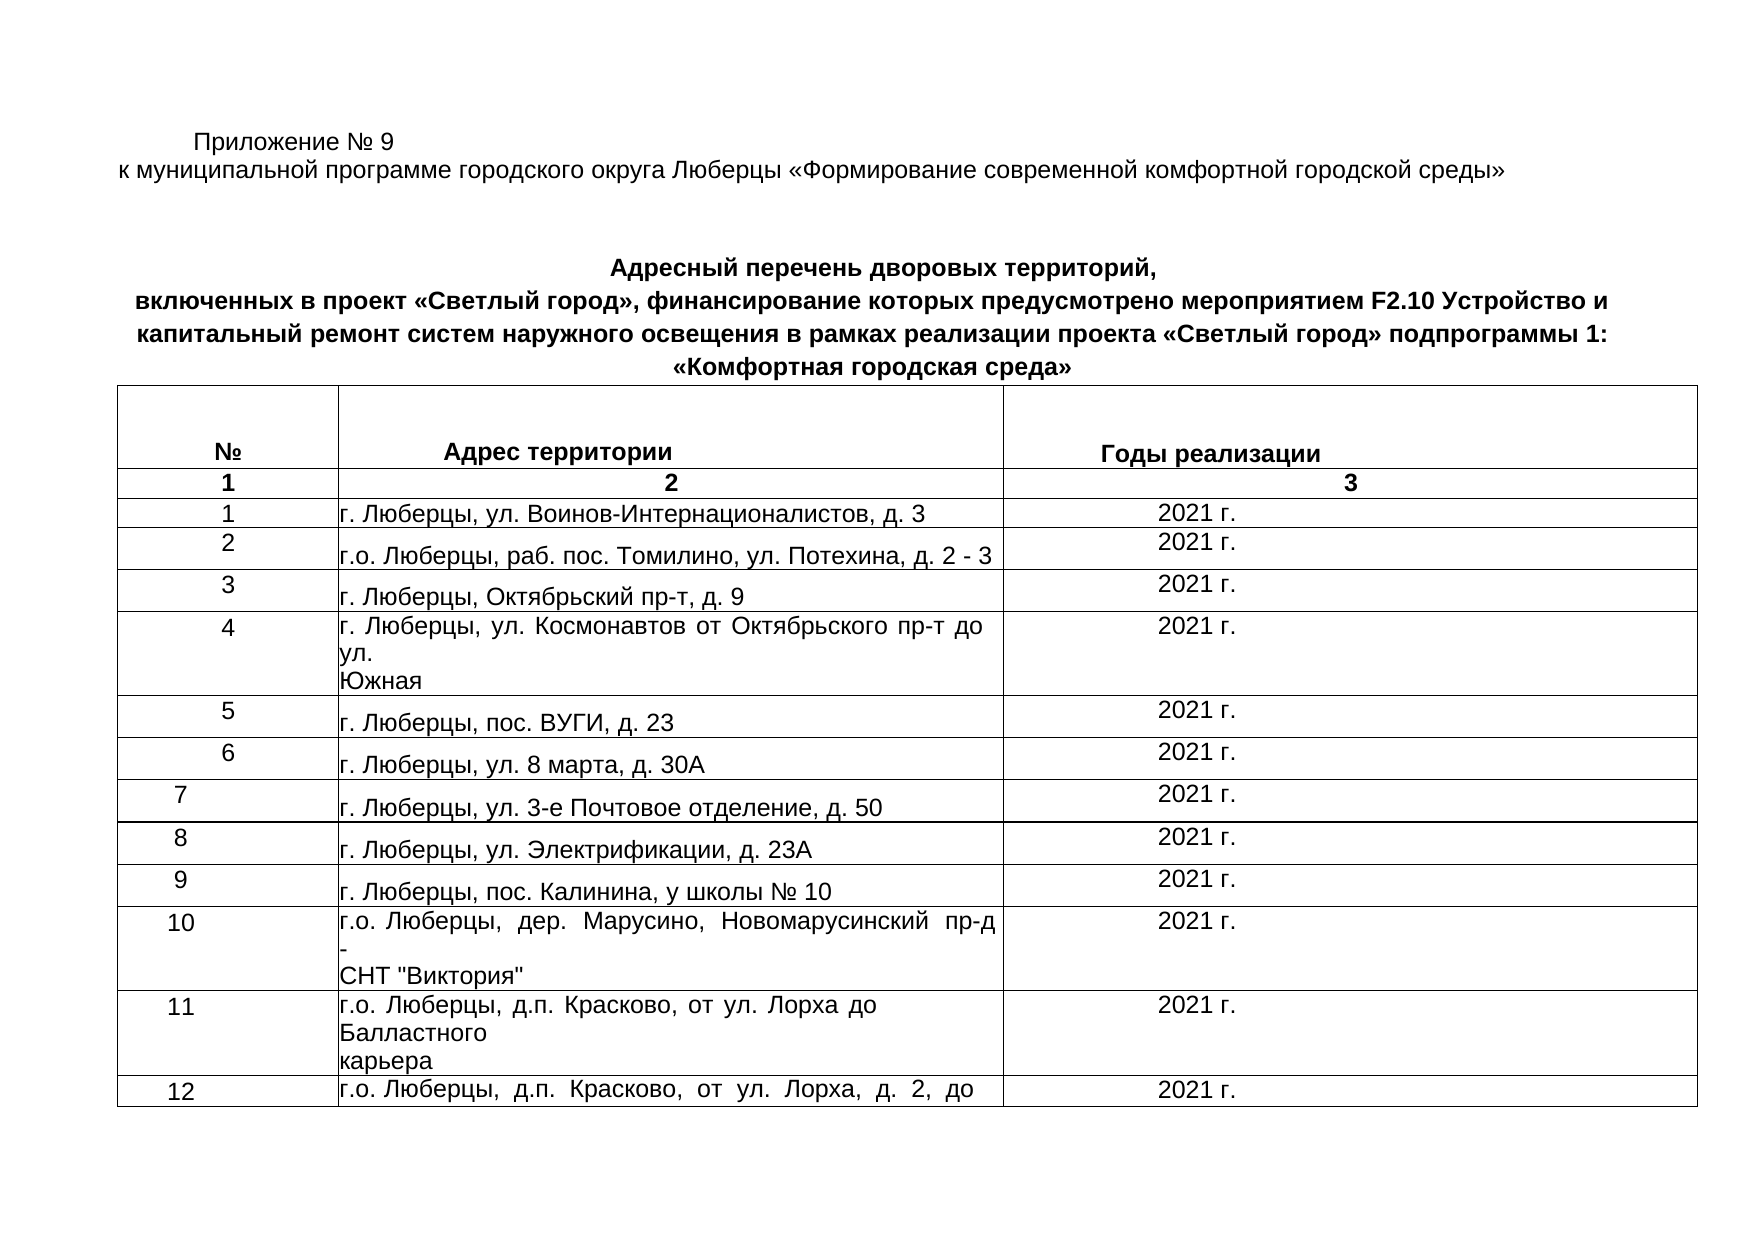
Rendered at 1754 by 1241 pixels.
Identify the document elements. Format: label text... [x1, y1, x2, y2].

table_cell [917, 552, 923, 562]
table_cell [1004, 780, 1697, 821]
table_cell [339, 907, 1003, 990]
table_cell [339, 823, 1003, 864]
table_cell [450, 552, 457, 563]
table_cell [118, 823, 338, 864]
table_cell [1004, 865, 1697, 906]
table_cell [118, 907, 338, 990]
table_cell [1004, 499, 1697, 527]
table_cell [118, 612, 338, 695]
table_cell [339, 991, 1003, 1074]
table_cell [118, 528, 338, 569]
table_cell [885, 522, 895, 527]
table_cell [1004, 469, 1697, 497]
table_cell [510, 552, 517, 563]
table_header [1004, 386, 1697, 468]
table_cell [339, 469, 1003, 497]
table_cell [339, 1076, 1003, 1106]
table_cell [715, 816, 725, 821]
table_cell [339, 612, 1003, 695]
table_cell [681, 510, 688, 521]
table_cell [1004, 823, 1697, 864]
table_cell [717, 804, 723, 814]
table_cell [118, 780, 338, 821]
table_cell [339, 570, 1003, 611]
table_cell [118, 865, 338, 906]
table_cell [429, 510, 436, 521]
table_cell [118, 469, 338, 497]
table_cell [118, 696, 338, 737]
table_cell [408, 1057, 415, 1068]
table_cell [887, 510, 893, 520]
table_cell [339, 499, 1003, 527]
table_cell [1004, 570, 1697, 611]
text к муниципальной программе городского округа Люберцы «Формирование современной комфортной городской среды» [118, 155, 1647, 184]
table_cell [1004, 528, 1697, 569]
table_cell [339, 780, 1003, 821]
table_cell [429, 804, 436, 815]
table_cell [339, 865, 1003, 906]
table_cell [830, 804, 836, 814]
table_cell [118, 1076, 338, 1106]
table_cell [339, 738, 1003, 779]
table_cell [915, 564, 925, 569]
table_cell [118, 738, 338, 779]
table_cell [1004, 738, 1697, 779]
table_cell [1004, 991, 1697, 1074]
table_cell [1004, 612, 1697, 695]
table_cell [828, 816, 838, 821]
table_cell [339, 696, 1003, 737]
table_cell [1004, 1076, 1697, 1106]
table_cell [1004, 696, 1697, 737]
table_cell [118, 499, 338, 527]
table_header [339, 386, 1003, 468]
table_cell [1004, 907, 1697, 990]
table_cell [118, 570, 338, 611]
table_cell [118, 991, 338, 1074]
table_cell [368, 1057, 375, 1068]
text включенных в проект «Светлый город», финансирование которых предусмотрено мероприятием F2.10 Устройство и капитальный ремонт систем наружного освещения в рамках реализации проекта «Светлый город» подпрограммы 1: «Комфортная городская среда» [118, 286, 1626, 381]
subtitle Адресный перечень дворовых территорий, [118, 253, 1648, 281]
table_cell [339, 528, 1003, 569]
text Приложение № 9 [118, 127, 1647, 155]
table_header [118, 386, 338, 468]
